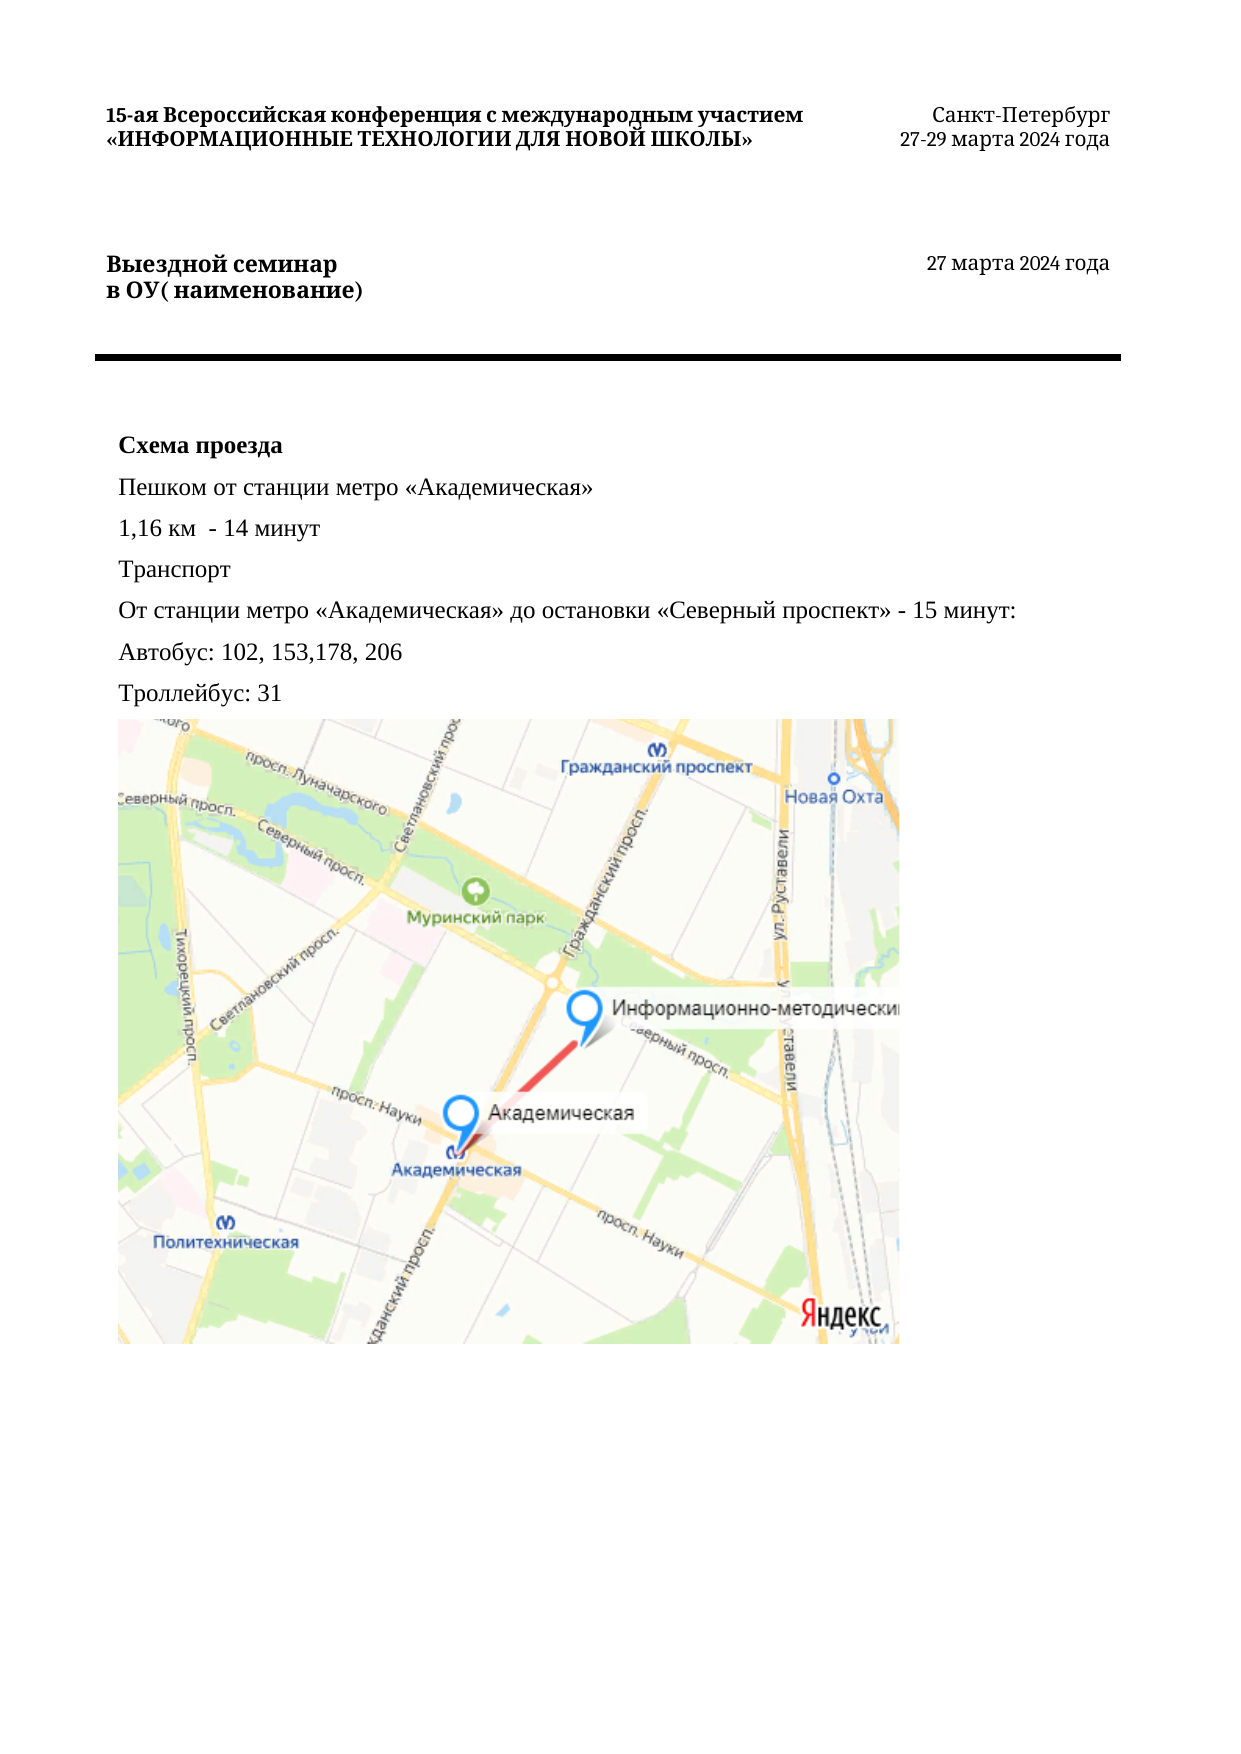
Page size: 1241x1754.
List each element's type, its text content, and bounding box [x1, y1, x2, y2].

text Троллейбус: 31 [118, 678, 1122, 707]
text 1,16 км - 14 минут [118, 513, 1122, 542]
text Транспорт [118, 554, 1122, 583]
text Автобус: 102, 153,178, 206 [118, 637, 1122, 665]
text Схема проезда [118, 430, 1122, 459]
text От станции метро «Академическая» до остановки «Северный проспект» - 15 минут: [118, 595, 1122, 624]
picture [118, 719, 900, 1344]
text Пешком от станции метро «Академическая» [118, 472, 1122, 500]
